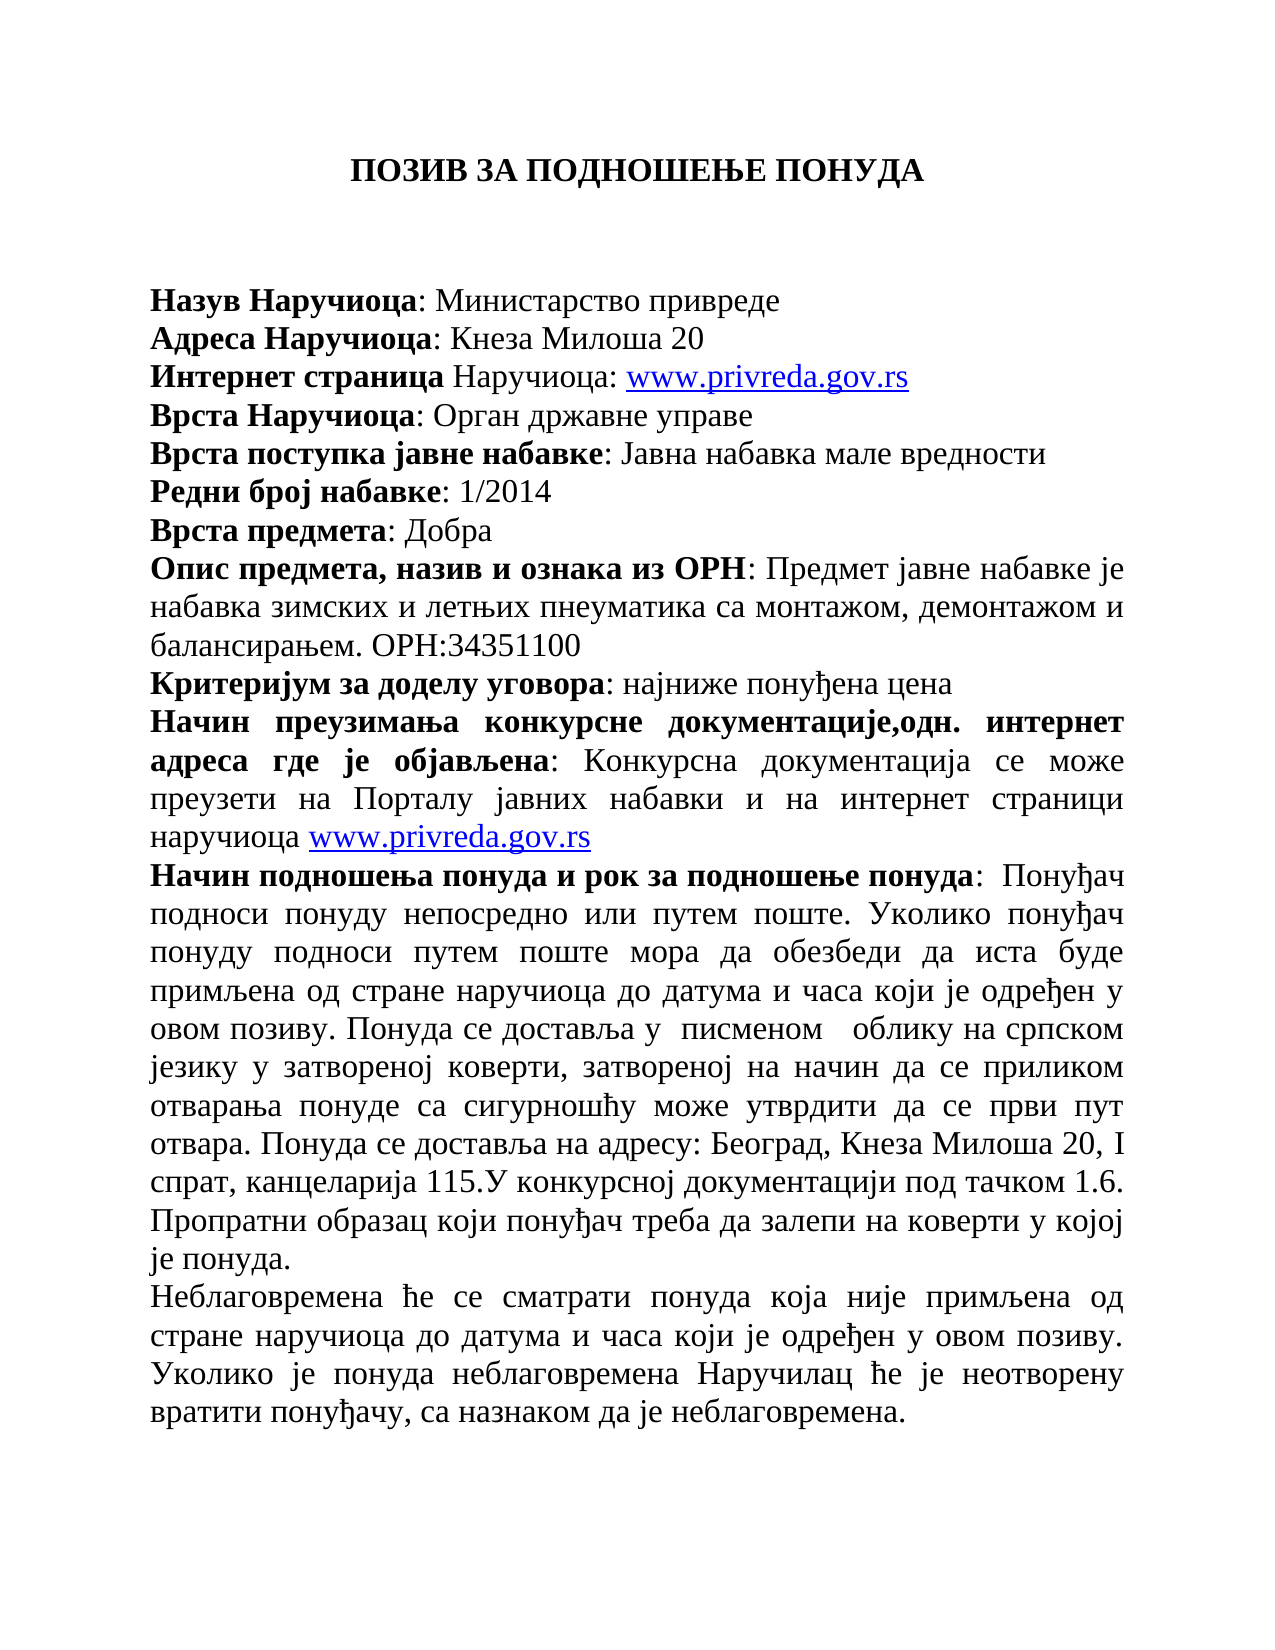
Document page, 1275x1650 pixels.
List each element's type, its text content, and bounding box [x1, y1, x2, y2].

text Редни број набавке: 1/2014 [150, 471, 1125, 510]
text Опис предмета, назив и ознака из ОРН: Предмет јавне набавке је набавка зимских и летњих пнеуматика са монтажом, демонтажом и балансирањем. ОРН:34351100 [150, 548, 1125, 663]
text Начин подношења понуда и рок за подношење понуда: Понуђач подноси понуду непосредно или путем поште. Уколико понуђач понуду подноси путем поште мора да обезбеди да иста буде примљена од стране наручиоца до датума и часа који је одређен у овом позиву. Понуда се доставља у писменом облику на српском језику у затвореној коверти, затвореној на начин да се приликом отварања понуде са сигурношћу може утврдити да се први пут отвара. Понуда се доставља на адресу: Београд, Кнеза Милоша 20, I спрат, канцеларија 115.У конкурсној документацији под тачком 1.6. Пропратни образац који понуђач треба да залепи на коверти у којој је понуда. [150, 855, 1125, 1276]
text Врста поступка јавне набавке: Јавна набавка мале вредности [150, 433, 1125, 471]
text Врста Наручиоца: Орган државне управе [150, 395, 1125, 433]
text Врста предмета: Добра [150, 510, 1125, 548]
text Начин преузимања конкурсне документације,одн. интернет адреса где је објављена: Конкурсна документација се може преузети на Порталу јавних набавки и на интернет страници наручиоца www.privreda.gov.rs [150, 701, 1125, 855]
text Назув Наручиоца: Министарство привреде [150, 280, 1125, 318]
text Интернет страница Наручиоца: www.privreda.gov.rs [150, 356, 1125, 395]
text ПОЗИВ ЗА ПОДНОШЕЊЕ ПОНУДА [150, 150, 1125, 188]
text Адреса Наручиоца: Кнеза Милоша 20 [150, 318, 1125, 356]
text Неблаговремена ће се сматрати понуда која није примљена од стране наручиоца до датума и часа који је одређен у овом позиву. Уколико је понуда неблаговремена Наручилац ће је неотворену вратити понуђачу, са назнаком да је неблаговремена. [150, 1276, 1125, 1430]
text Критеријум за доделу уговора: најниже понуђена цена [150, 663, 1125, 701]
